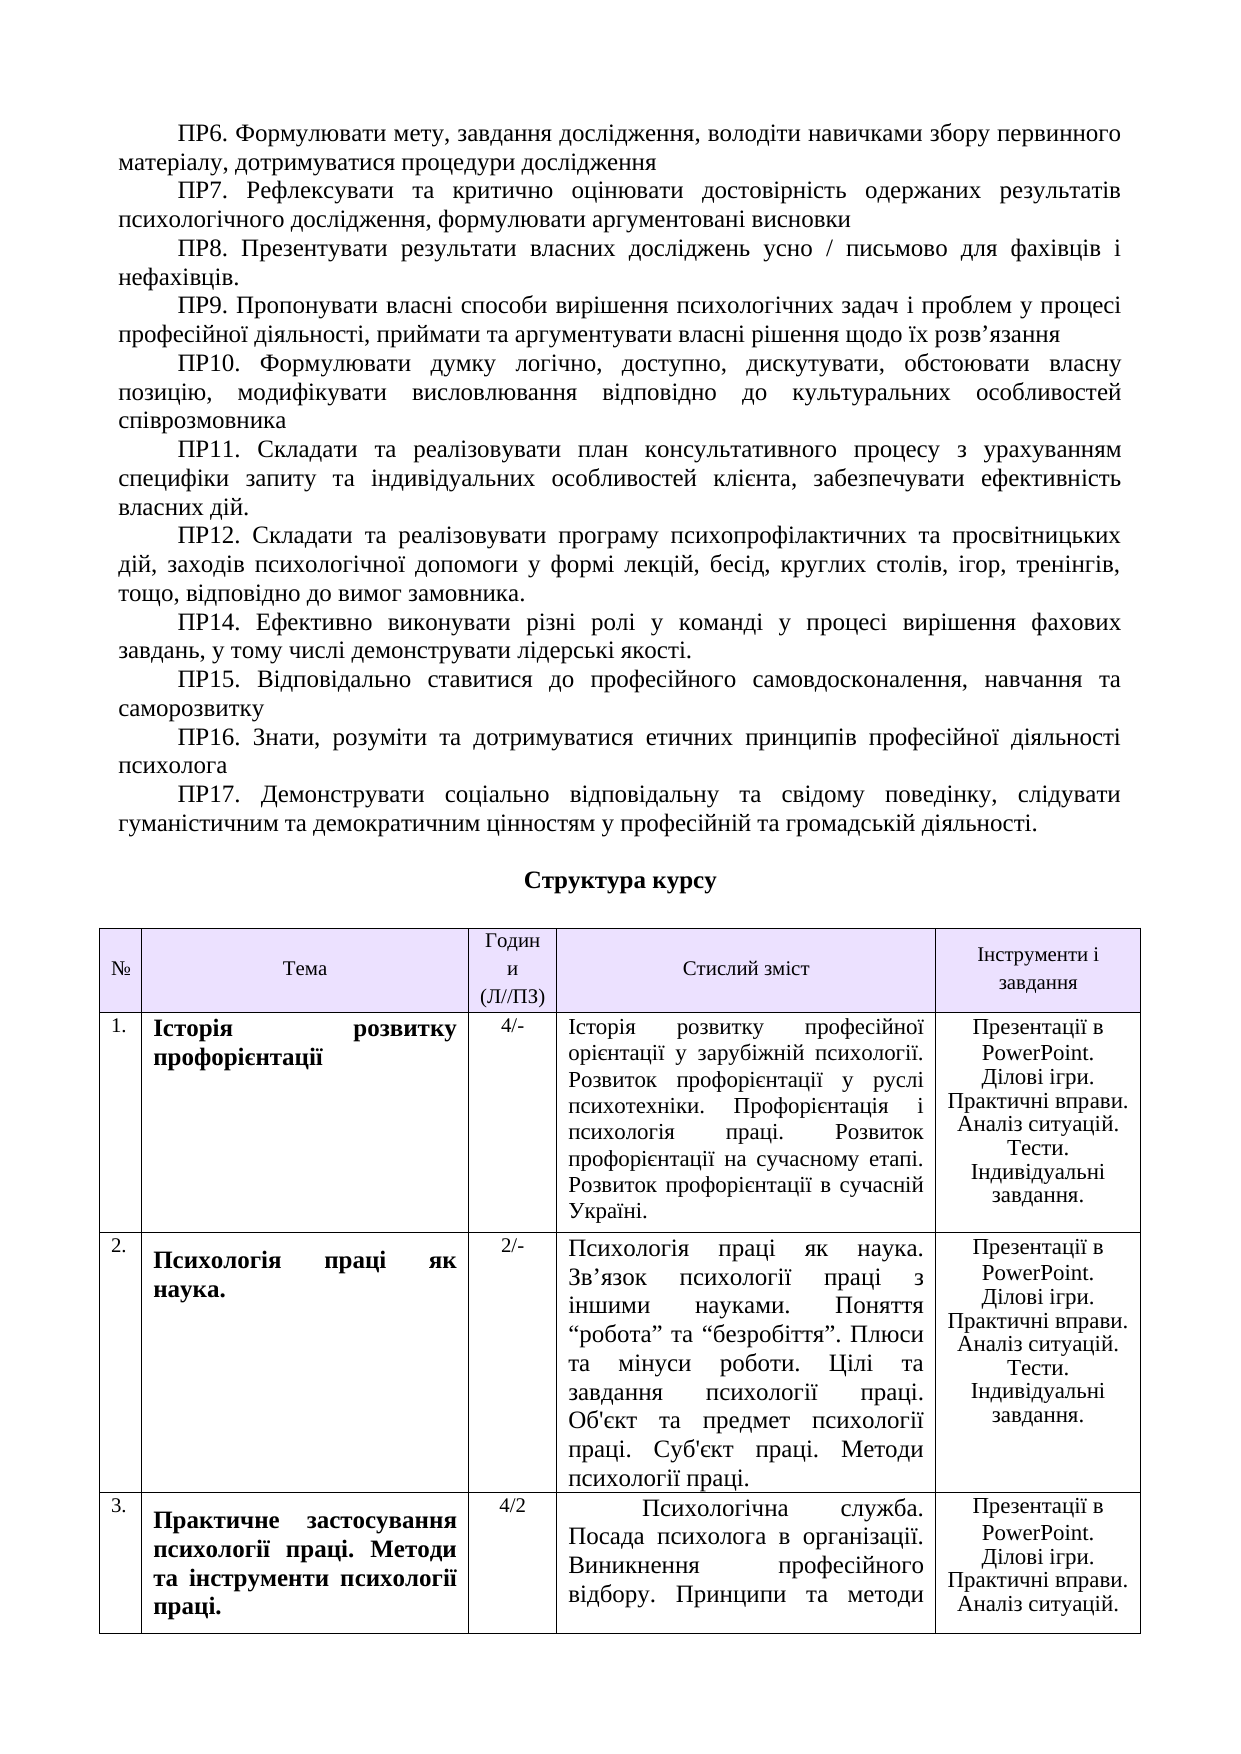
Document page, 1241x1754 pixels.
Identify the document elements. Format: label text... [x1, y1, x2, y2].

text ПР8. Презентувати результати власних досліджень усно / письмово для фахівців і нефахівців. [118, 233, 1122, 291]
text ПР17. Демонструвати соціально відповідальну та свідому поведінку, слідувати гуманістичним та демократичним цінностям у професійній та громадській діяльності. [118, 779, 1122, 837]
table_cell Історія розвитку профорієнтації [142, 1013, 468, 1232]
text ПР9. Пропонувати власні способи вирішення психологічних задач і проблем у процесі професійної діяльності, приймати та аргументувати власні рішення щодо їх розв’язання [118, 291, 1122, 348]
text ПР16. Знати, розуміти та дотримуватися етичних принципів професійної діяльності психолога [118, 722, 1122, 779]
text ПР11. Складати та реалізовувати план консультативного процесу з урахуванням специфіки запиту та індивідуальних особливостей клієнта, забезпечувати ефективність власних дій. [118, 434, 1122, 521]
text ПР7. Рефлексувати та критично оцінювати достовірність одержаних результатів психологічного дослідження, формулювати аргументовані висновки [118, 176, 1122, 233]
table_cell Презентації в PowerPoint. Ділові ігри. Практичні вправи. Аналіз ситуацій. Тести. Індивідуальні завдання. [936, 1013, 1140, 1232]
text ПР6. Формулювати мету, завдання дослідження, володіти навичками збору первинного матеріалу, дотримуватися процедури дослідження [118, 118, 1122, 176]
table_header Інструменти і завдання [936, 929, 1140, 1012]
text ПР12. Складати та реалізовувати програму психопрофілактичних та просвітницьких дій, заходів психологічної допомоги у формі лекцій, бесід, круглих столів, ігор, тренінгів, тощо, відповідно до вимог замовника. [118, 521, 1122, 607]
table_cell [557, 1493, 935, 1633]
text ПР10. Формулювати думку логічно, доступно, дискутувати, обстоювати власну позицію, модифікувати висловлювання відповідно до культуральних особливостей співрозмовника [118, 348, 1122, 434]
table_cell Презентації в PowerPoint. Ділові ігри. Практичні вправи. Аналіз ситуацій. Тести. Індивідуальні завдання. [936, 1233, 1140, 1492]
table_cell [142, 1493, 468, 1633]
table_cell Психологія праці як наука. [142, 1233, 468, 1492]
text ПР15. Відповідально ставитися до професійного самовдосконалення, навчання та саморозвитку [118, 664, 1122, 722]
table_cell Історія розвитку професійної орієнтації у зарубіжній психології. Розвиток профорієнтації у руслі психотехніки. Профорієнтація і психологія праці. Розвиток профорієнтації на сучасному етапі. Розвиток профорієнтації в сучасній Україні. [557, 1013, 935, 1232]
table_header Години (Л//ПЗ) [469, 929, 556, 1012]
table_cell Психологія праці як наука. Зв’язок психології праці з іншими науками. Поняття “робота” та “безробіття”. Плюси та мінуси роботи. Цілі та завдання психології праці. Об'єкт та предмет психології праці. Суб'єкт праці. Методи психології праці. [557, 1233, 935, 1492]
table_header Тема [142, 929, 468, 1012]
table_cell [100, 1233, 141, 1492]
table_header № [100, 929, 141, 1012]
table_cell 4/2 [469, 1493, 556, 1633]
table_cell [100, 1013, 141, 1232]
text Структура курсу [118, 866, 1122, 894]
table_cell [100, 1493, 141, 1633]
table_cell 4/- [469, 1013, 556, 1232]
table_cell 2/- [469, 1233, 556, 1492]
text ПР14. Ефективно виконувати різні ролі у команді у процесі вирішення фахових завдань, у тому числі демонструвати лідерські якості. [118, 607, 1122, 664]
table_header Стислий зміст [557, 929, 935, 1012]
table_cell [936, 1493, 1140, 1633]
